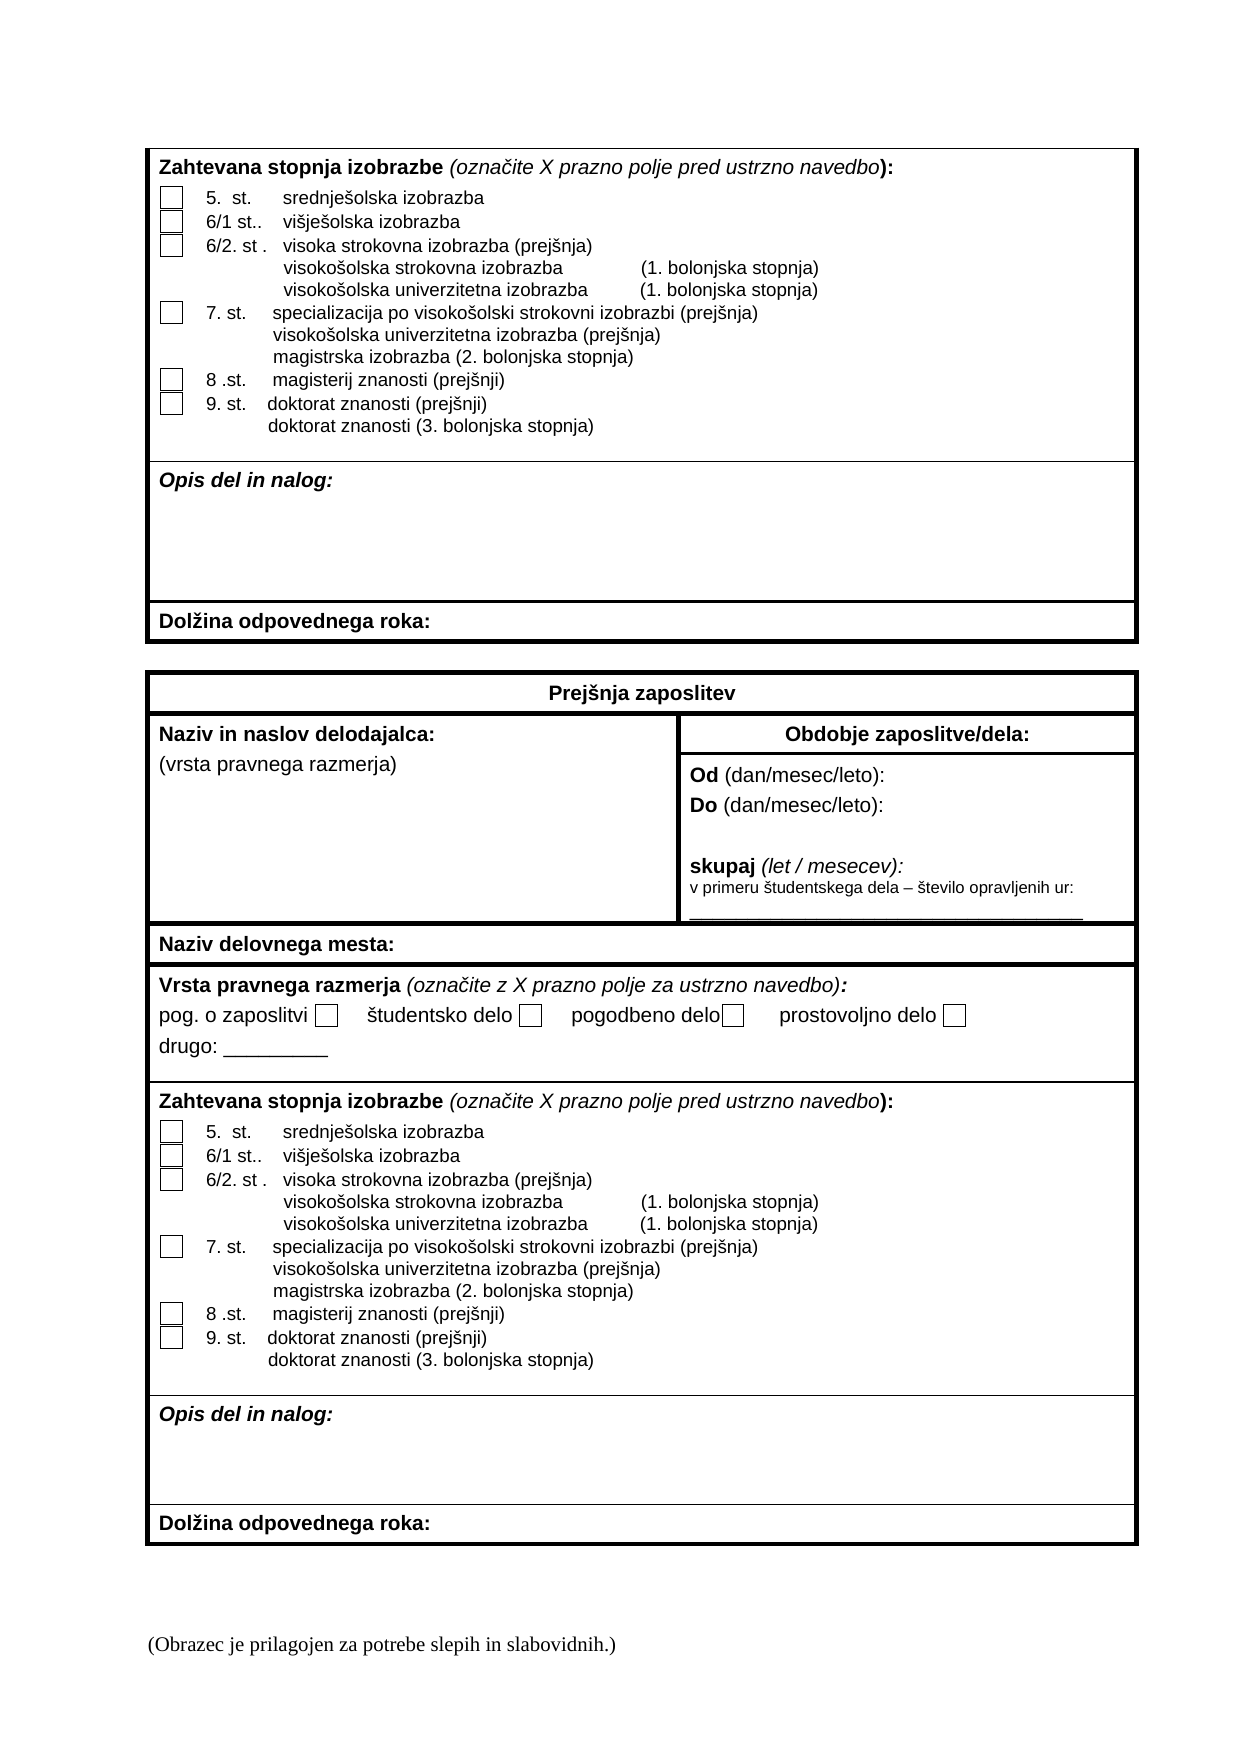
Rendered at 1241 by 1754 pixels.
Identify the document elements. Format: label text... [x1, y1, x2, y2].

table_cell Naziv delovnega mesta: [150, 926, 1134, 962]
table_cell Naziv in naslov delodajalca: (vrsta pravnega razmerja) [150, 716, 676, 921]
table_cell Opis del in nalog: [150, 1396, 1134, 1504]
table_header Prejšnja zaposlitev [150, 675, 1134, 711]
table_cell Od (dan/mesec/leto): Do (dan/mesec/leto): skupaj (let / mesecev): v primeru študentskega dela – število opravljenih ur: __________________________________ [681, 755, 1134, 921]
table_cell Dolžina odpovednega roka: [150, 1505, 1134, 1541]
table_cell Zahtevana stopnja izobrazbe (označite X prazno polje pred ustrzno navedbo): 5. st. srednješolska izobrazba 6/1 st.. višješolska izobrazba 6/2. st . visoka strokovna izobrazba (prejšnja) visokošolska strokovna izobrazba (1. bolonjska stopnja) visokošolska univerzitetna izobrazba (1. bolonjska stopnja) 7. st. specializacija po visokošolski strokovni izobrazbi (prejšnja) visokošolska univerzitetna izobrazba (prejšnja) magistrska izobrazba (2. bolonjska stopnja) 8 .st. magisterij znanosti (prejšnji) 9. st. doktorat znanosti (prejšnji) doktorat znanosti (3. bolonjska stopnja) [150, 149, 1134, 461]
table_cell Vrsta pravnega razmerja (označite z X prazno polje za ustrzno navedbo): pog. o zaposlitvi študentsko delo pogodbeno delo prostovoljno delo drugo: _________ [150, 967, 1134, 1081]
table_cell Obdobje zaposlitve/dela: [681, 716, 1134, 752]
table_cell Zahtevana stopnja izobrazbe (označite X prazno polje pred ustrzno navedbo): 5. st. srednješolska izobrazba 6/1 st.. višješolska izobrazba 6/2. st . visoka strokovna izobrazba (prejšnja) visokošolska strokovna izobrazba (1. bolonjska stopnja) visokošolska univerzitetna izobrazba (1. bolonjska stopnja) 7. st. specializacija po visokošolski strokovni izobrazbi (prejšnja) visokošolska univerzitetna izobrazba (prejšnja) magistrska izobrazba (2. bolonjska stopnja) 8 .st. magisterij znanosti (prejšnji) 9. st. doktorat znanosti (prejšnji) doktorat znanosti (3. bolonjska stopnja) [150, 1083, 1134, 1394]
table_cell Dolžina odpovednega roka: [150, 603, 1134, 639]
table_cell Opis del in nalog: [150, 462, 1134, 600]
